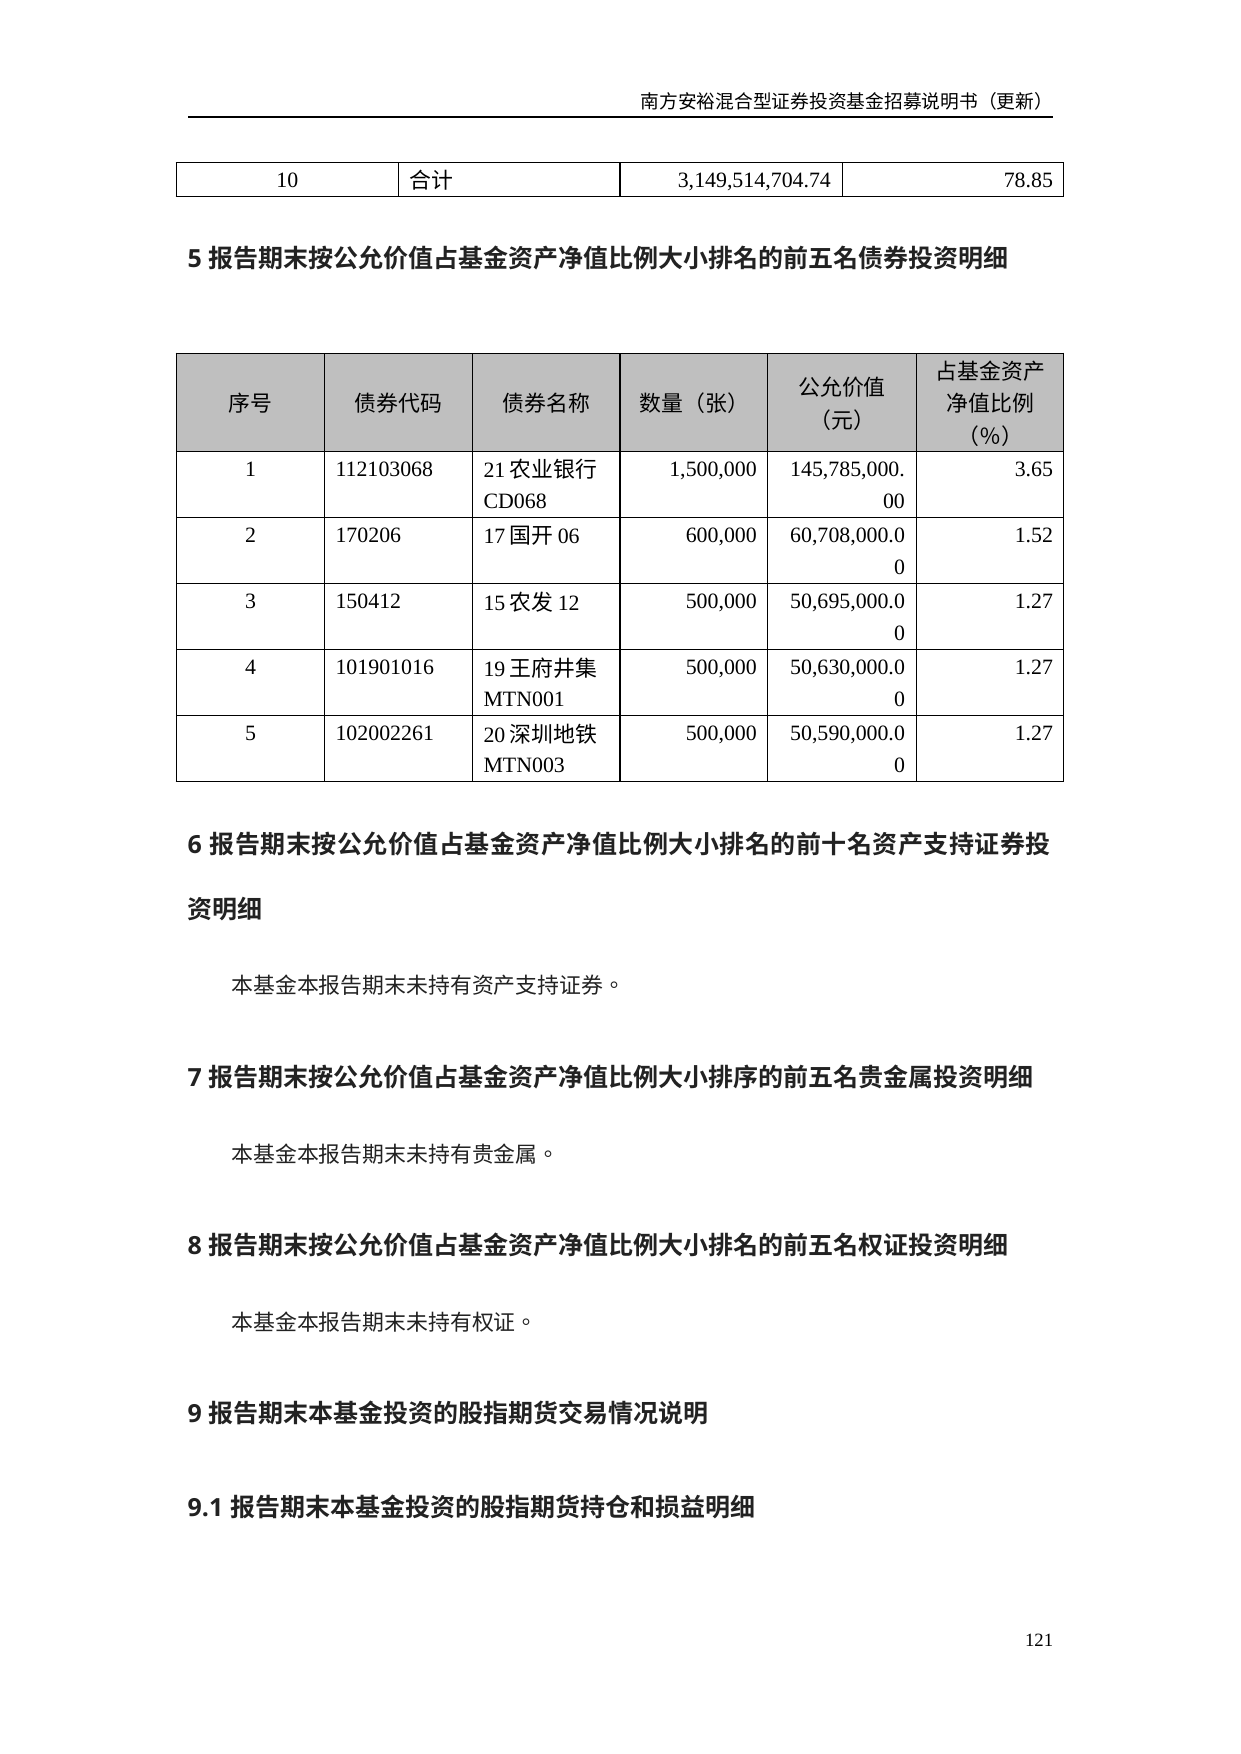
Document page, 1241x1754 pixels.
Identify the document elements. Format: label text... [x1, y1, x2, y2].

text 8 报告期末按公允价值占基金资产净值比例大小排名的前五名权证投资明细 [187, 1212, 1053, 1277]
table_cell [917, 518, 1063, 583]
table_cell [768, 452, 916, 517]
text 5 报告期末按公允价值占基金资产净值比例大小排名的前五名债券投资明细 [187, 226, 1053, 291]
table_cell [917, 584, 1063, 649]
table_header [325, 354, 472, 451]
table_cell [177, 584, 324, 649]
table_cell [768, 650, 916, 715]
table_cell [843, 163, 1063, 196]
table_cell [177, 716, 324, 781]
text 9 报告期末本基金投资的股指期货交易情况说明 [187, 1380, 1053, 1445]
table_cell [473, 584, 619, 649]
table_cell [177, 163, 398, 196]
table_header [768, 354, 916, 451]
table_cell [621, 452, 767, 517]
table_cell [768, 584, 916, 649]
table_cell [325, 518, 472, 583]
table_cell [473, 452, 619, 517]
text 9.1 报告期末本基金投资的股指期货持仓和损益明细 [187, 1474, 1053, 1539]
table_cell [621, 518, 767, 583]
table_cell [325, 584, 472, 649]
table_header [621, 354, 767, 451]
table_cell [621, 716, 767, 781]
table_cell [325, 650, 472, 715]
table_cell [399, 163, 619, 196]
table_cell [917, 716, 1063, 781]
text 本基金本报告期末未持有资产支持证券。 [187, 971, 1053, 1000]
text 7 报告期末按公允价值占基金资产净值比例大小排序的前五名贵金属投资明细 [187, 1044, 1053, 1109]
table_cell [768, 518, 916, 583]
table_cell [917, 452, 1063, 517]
text 本基金本报告期末未持有贵金属。 [187, 1138, 1053, 1168]
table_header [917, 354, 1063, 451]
text 本基金本报告期末未持有权证。 [187, 1307, 1053, 1336]
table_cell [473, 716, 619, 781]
text 6 报告期末按公允价值占基金资产净值比例大小排名的前十名资产支持证券投资明细 [187, 811, 1053, 941]
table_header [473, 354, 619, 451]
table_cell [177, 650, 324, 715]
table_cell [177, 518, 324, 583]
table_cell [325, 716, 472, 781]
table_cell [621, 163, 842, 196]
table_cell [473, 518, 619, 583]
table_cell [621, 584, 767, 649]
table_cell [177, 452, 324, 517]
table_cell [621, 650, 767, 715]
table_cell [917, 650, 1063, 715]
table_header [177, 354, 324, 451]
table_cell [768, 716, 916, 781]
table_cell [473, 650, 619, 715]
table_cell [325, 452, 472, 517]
